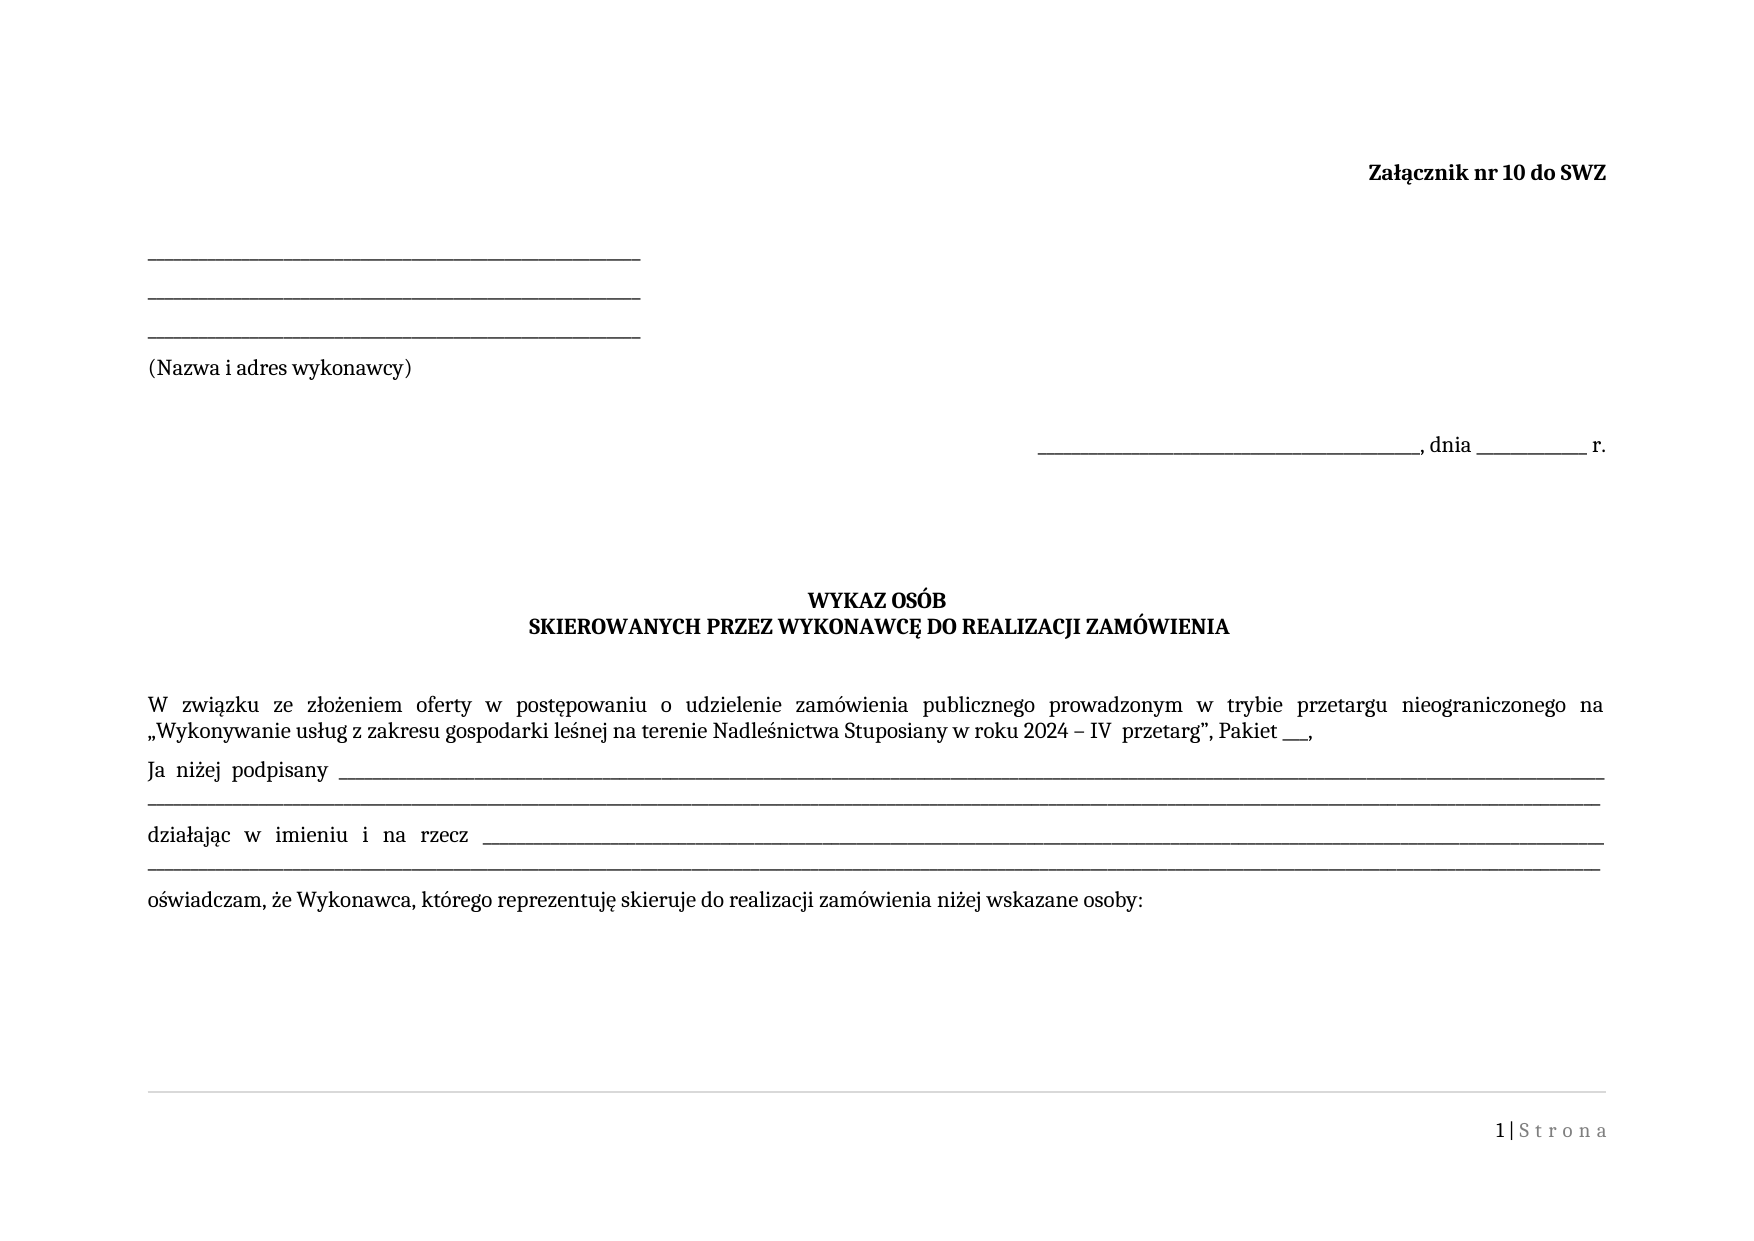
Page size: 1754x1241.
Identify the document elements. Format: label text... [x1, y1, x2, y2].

text __________________________________________________________ [148, 277, 1606, 303]
text __________________________________________________________ [148, 238, 1606, 264]
text Ja niżej podpisany _____________________________________________________________________________________________________________________________________________________ ___________________________________________________________________________________________________________________________________________________________________________ [148, 757, 1606, 809]
text działając w imieniu i na rzecz ____________________________________________________________________________________________________________________________________ ___________________________________________________________________________________________________________________________________________________________________________ [148, 822, 1606, 875]
text (Nazwa i adres wykonawcy) [148, 354, 1606, 381]
text WYKAZ OSÓB SKIEROWANYCH PRZEZ WYKONAWCĘ DO REALIZACJI ZAMÓWIENIA [148, 587, 1606, 640]
text __________________________________________________________ [148, 316, 1606, 342]
text W związku ze złożeniem oferty w postępowaniu o udzielenie zamówienia publicznego prowadzonym w trybie przetargu nieograniczonego na „Wykonywanie usług z zakresu gospodarki leśnej na terenie Nadleśnictwa Stuposiany w roku 2024 – IV przetarg”, Pakiet ___, [148, 692, 1606, 744]
text Załącznik nr 10 do SWZ [148, 160, 1606, 186]
text oświadczam, że Wykonawca, którego reprezentuję skieruje do realizacji zamówienia niżej wskazane osoby: [148, 887, 1606, 913]
text _____________________________________________, dnia _____________ r. [148, 432, 1606, 458]
